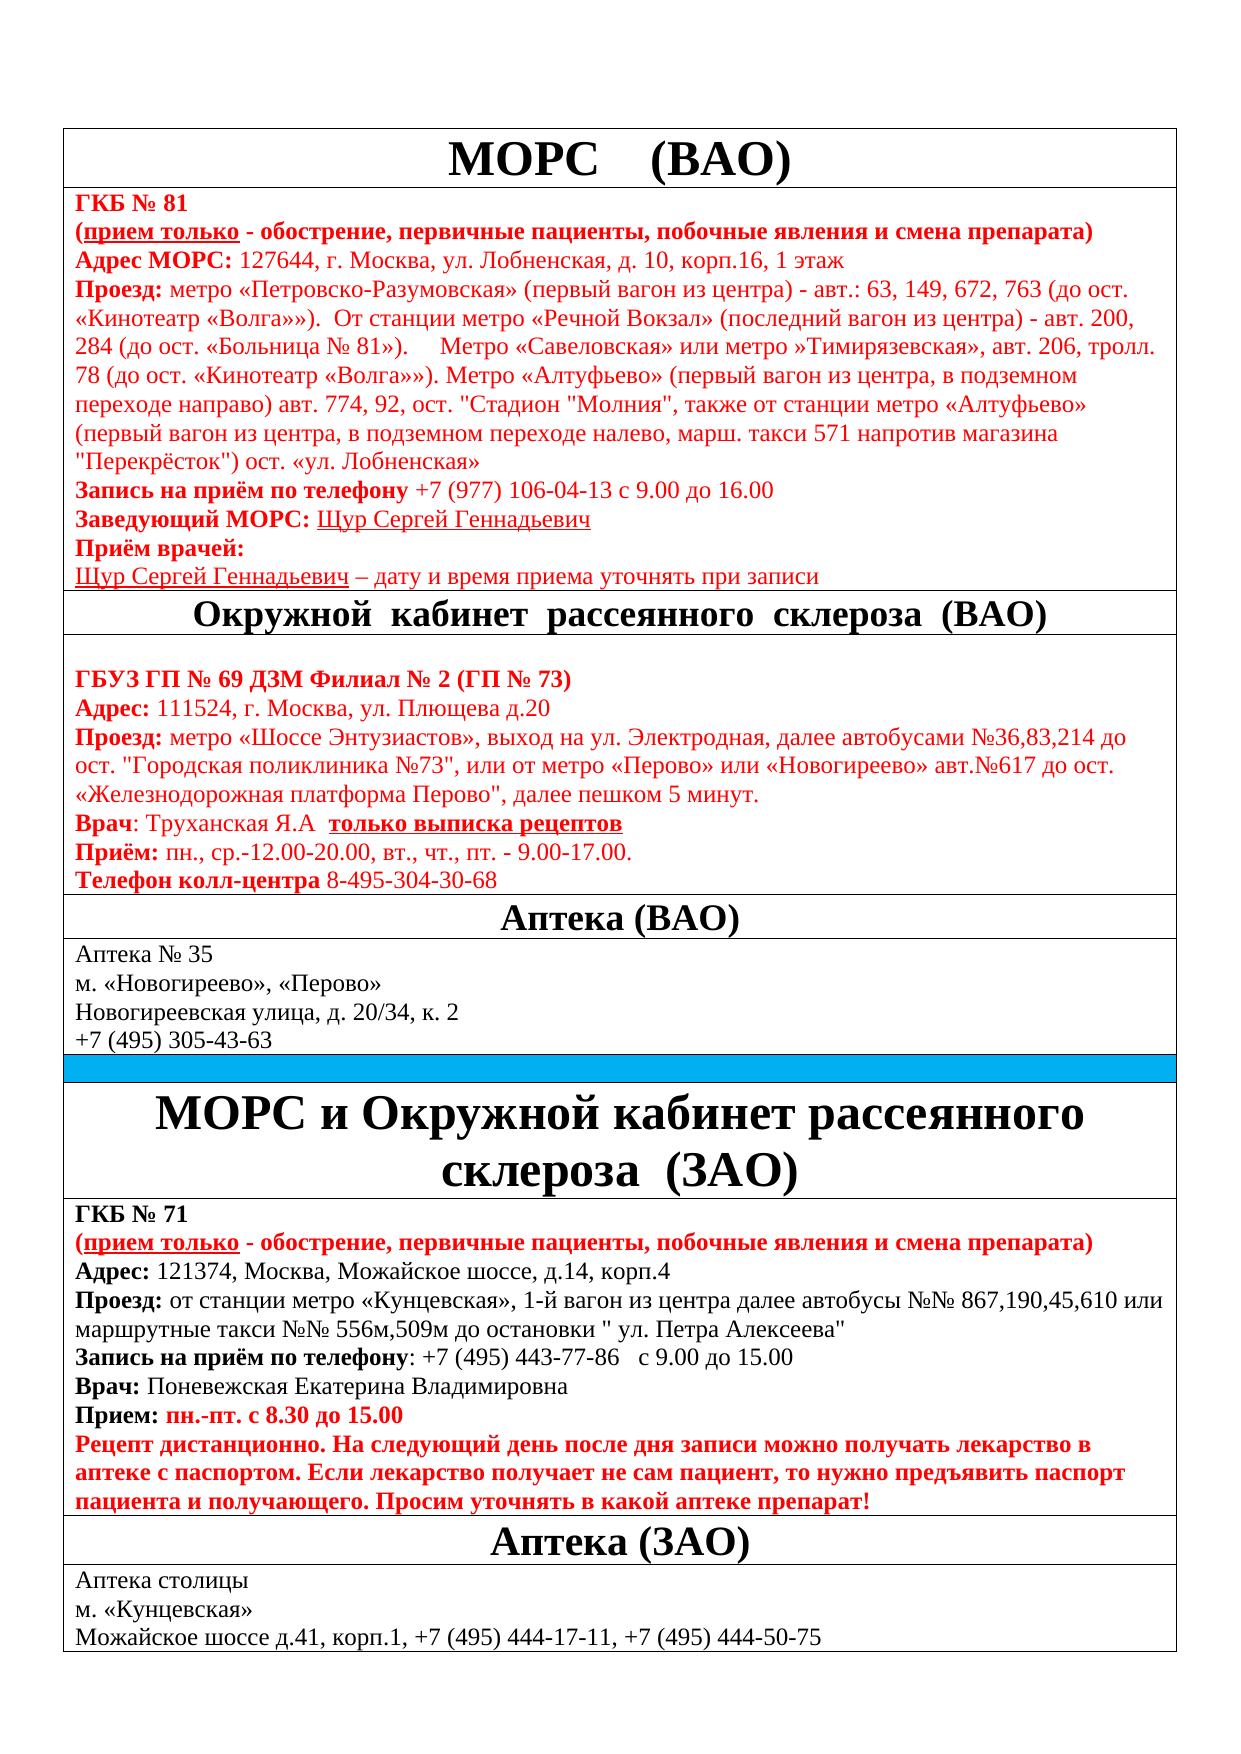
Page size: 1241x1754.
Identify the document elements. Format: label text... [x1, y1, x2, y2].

table_cell ГБУЗ ГП № 69 ДЗМ Филиал № 2 (ГП № 73) Адрес: 111524, г. Москва, ул. Плющева д.20 Проезд: метро «Шоссе Энтузиастов», выход на ул. Электродная, далее автобусами №36,83,214 до ост. "Городская поликлиника №73", или от метро «Перово» или «Новогиреево» авт.№617 до ост. «Железнодорожная платформа Перово", далее пешком 5 минут. Врач: Труханская Я.А только выписка рецептов Приём: пн., ср.-12.00-20.00, вт., чт., пт. - 9.00-17.00. Телефон колл-центра 8-495-304-30-68 [64, 635, 1176, 894]
table_cell ГКБ № 81 (прием только - обострение, первичные пациенты, побочные явления и смена препарата) Адрес МОРС: 127644, г. Москва, ул. Лобненская, д. 10, корп.16, 1 этаж Проезд: метро «Петровско-Разумовская» (первый вагон из центра) - авт.: 63, 149, 672, 763 (до ост. «Кинотеатр «Волга»»). От станции метро «Речной Вокзал» (последний вагон из центра) - авт. 200, 284 (до ост. «Больница № 81»). Метро «Савеловская» или метро »Тимирязевская», авт. 206, тролл. 78 (до ост. «Кинотеатр «Волга»»). Метро «Алтуфьево» (первый вагон из центра, в подземном переходе направо) авт. 774, 92, ост. "Стадион "Молния", также от станции метро «Алтуфьево» (первый вагон из центра, в подземном переходе налево, марш. такси 571 напротив магазина "Перекрёсток") ост. «ул. Лобненская» Запись на приём по телефону +7 (977) 106-04-13 с 9.00 до 16.00 Заведующий МОРС: Щур Сергей Геннадьевич Приём врачей: Щур Сергей Геннадьевич – дату и время приема уточнять при записи [64, 188, 1176, 590]
table_cell Аптека (ВАО) [64, 895, 1176, 938]
table_cell МОРС и Окружной кабинет рассеянного склероза (ЗАО) [64, 1083, 1176, 1198]
table_cell Аптека столицы м. «Кунцевская» Можайское шоссе д.41, корп.1, +7 (495) 444-17-11, +7 (495) 444-50-75 [64, 1565, 1176, 1651]
table_cell Аптека № 35 м. «Новогиреево», «Перово» Новогиреевская улица, д. 20/34, к. 2 +7 (495) 305-43-63 [64, 939, 1176, 1054]
table_cell [64, 1055, 1176, 1082]
table_cell ГКБ № 71 (прием только - обострение, первичные пациенты, побочные явления и смена препарата) Адрес: 121374, Москва, Можайское шоссе, д.14, корп.4 Проезд: от станции метро «Кунцевская», 1-й вагон из центра далее автобусы №№ 867,190,45,610 или маршрутные такси №№ 556м,509м до остановки " ул. Петра Алексеева" Запись на приём по телефону: +7 (495) 443-77-86 с 9.00 до 15.00 Врач: Поневежская Екатерина Владимировна Прием: пн.-пт. с 8.30 до 15.00 Рецепт дистанционно. На следующий день после дня записи можно получать лекарство в аптеке с паспортом. Если лекарство получает не сам пациент, то нужно предъявить паспорт пациента и получающего. Просим уточнять в какой аптеке препарат! [64, 1199, 1176, 1515]
table_header МОРС (ВАО) [64, 129, 1176, 187]
table_cell Аптека (ЗАО) [64, 1516, 1176, 1564]
table_cell Окружной кабинет рассеянного склероза (ВАО) [64, 591, 1176, 634]
